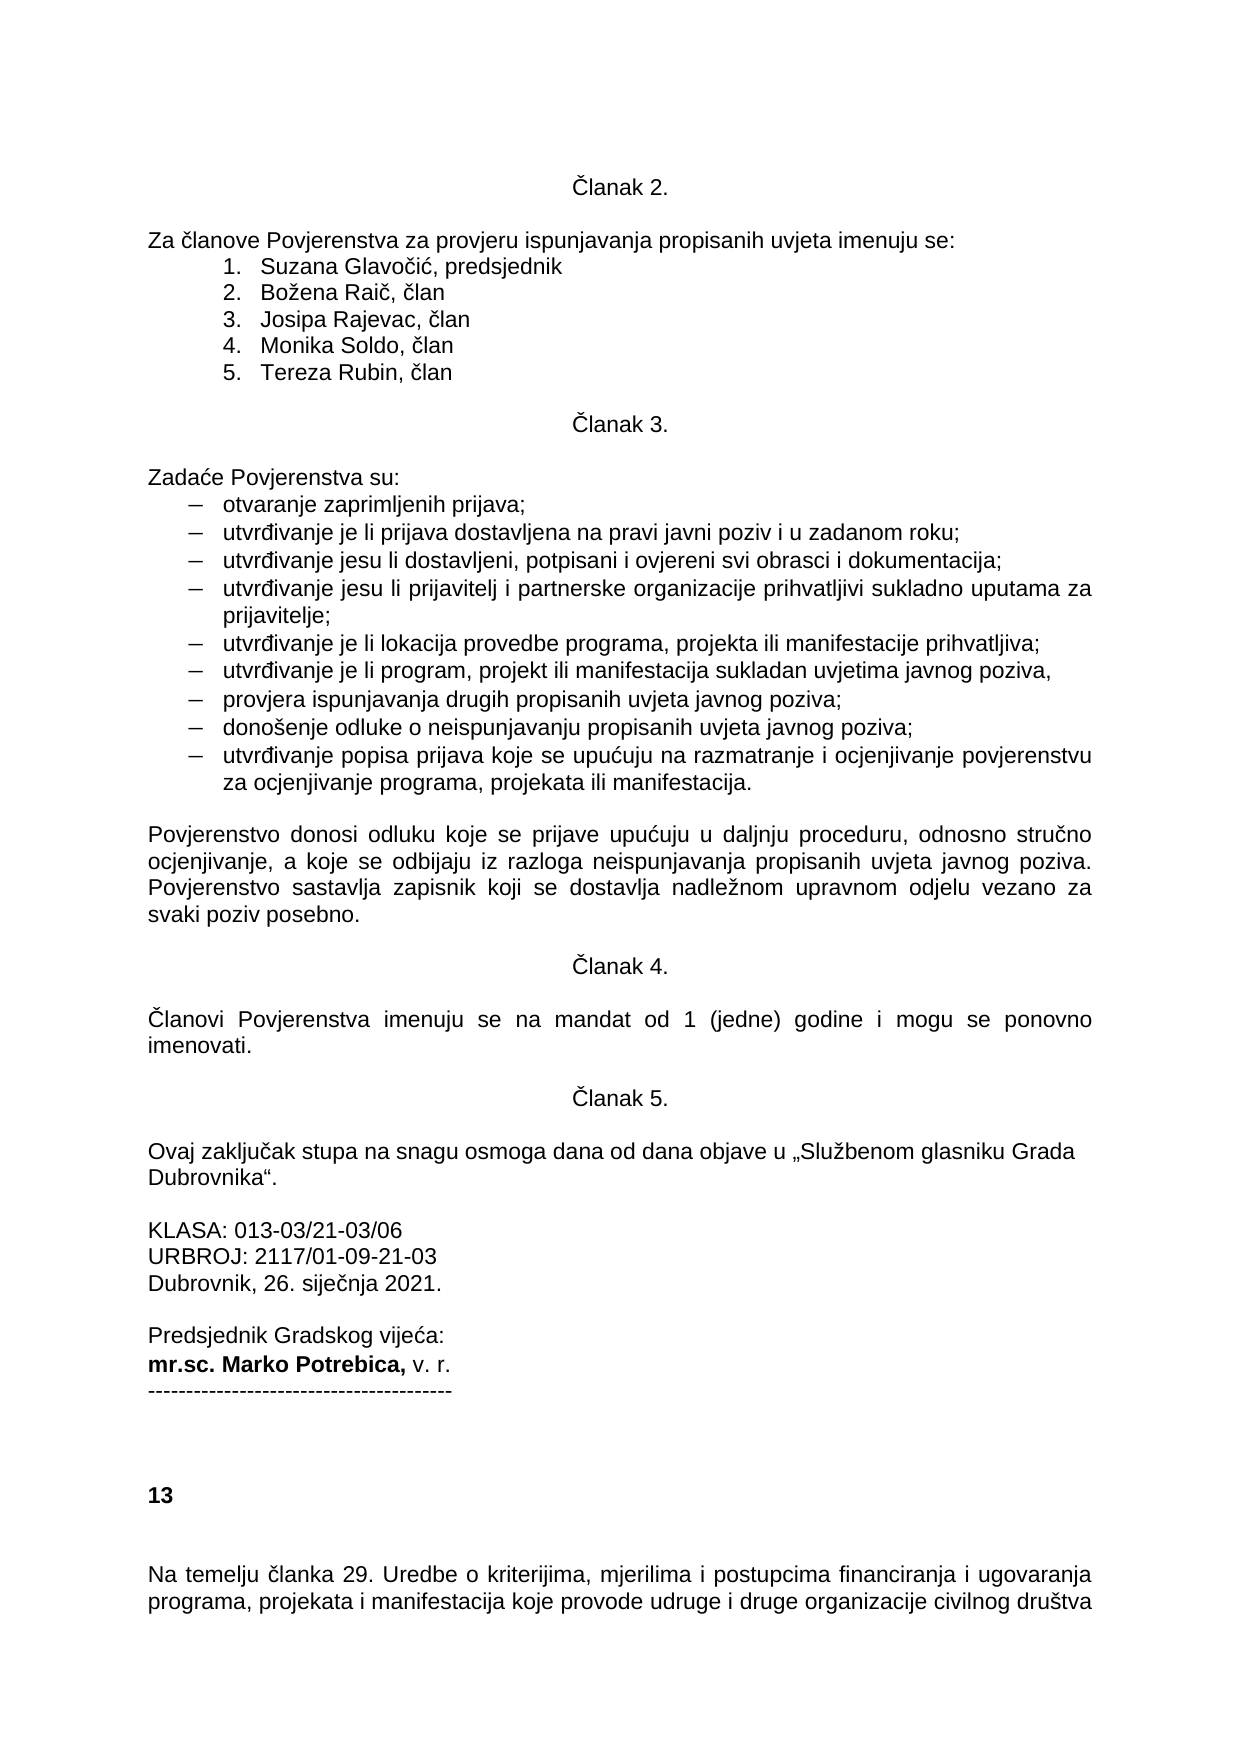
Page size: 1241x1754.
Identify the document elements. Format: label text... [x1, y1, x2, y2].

list utvrđivanje je li prijava dostavljena na pravi javni poziv i u zadanom roku; [185, 518, 1093, 546]
list Tereza Rubin, član [223, 358, 1093, 385]
text Članak 4. [148, 953, 1093, 979]
list Josipa Rajevac, član [223, 306, 1093, 332]
text Zadaće Povjerenstva su: [148, 464, 1093, 490]
text Članak 3. [148, 411, 1093, 437]
text Predsjednik Gradskog vijeća: [148, 1322, 1093, 1348]
text Povjerenstvo donosi odluku koje se prijave upućuju u daljnju proceduru, odnosno stručno ocjenjivanje, a koje se odbijaju iz razloga neispunjavanja propisanih uvjeta javnog poziva. Povjerenstvo sastavlja zapisnik koji se dostavlja nadležnom upravnom odjelu vezano za svaki poziv posebno. [148, 821, 1093, 927]
text 13 [148, 1482, 1093, 1509]
list otvaranje zaprimljenih prijava; [185, 490, 1093, 518]
text Ovaj zaključak stupa na snagu osmoga dana od dana objave u „Službenom glasniku Grada Dubrovnika“. [148, 1138, 1093, 1190]
text Članovi Povjerenstva imenuju se na mandat od 1 (jedne) godine i mogu se ponovno imenovati. [148, 1006, 1093, 1059]
list Božena Raič, član [223, 279, 1093, 306]
text URBROJ: 2117/01-09-21-03 [148, 1243, 1093, 1269]
text ---------------------------------------- [148, 1377, 1093, 1403]
list utvrđivanje jesu li dostavljeni, potpisani i ovjereni svi obrasci i dokumentacija; [185, 546, 1093, 574]
list utvrđivanje je li lokacija provedbe programa, projekta ili manifestacije prihvatljiva; [185, 629, 1093, 657]
list utvrđivanje jesu li prijavitelj i partnerske organizacije prihvatljivi sukladno uputama za prijavitelje; [185, 574, 1093, 629]
list Suzana Glavočić, predsjednik [223, 253, 1093, 279]
text Za članove Povjerenstva za provjeru ispunjavanja propisanih uvjeta imenuju se: [148, 227, 1093, 253]
list utvrđivanje popisa prijava koje se upućuju na razmatranje i ocjenjivanje povjerenstvu za ocjenjivanje programa, projekata ili manifestacija. [185, 741, 1093, 795]
text Članak 2. [148, 174, 1093, 200]
text mr.sc. Marko Potrebica, v. r. [148, 1351, 1093, 1377]
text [148, 1561, 1093, 1614]
list donošenje odluke o neispunjavanju propisanih uvjeta javnog poziva; [185, 713, 1093, 741]
list Monika Soldo, član [223, 332, 1093, 358]
list utvrđivanje je li program, projekt ili manifestacija sukladan uvjetima javnog poziva, [185, 657, 1093, 685]
text KLASA: 013-03/21-03/06 [148, 1217, 1093, 1243]
text Članak 5. [148, 1085, 1093, 1111]
list provjera ispunjavanja drugih propisanih uvjeta javnog poziva; [185, 685, 1093, 713]
text Dubrovnik, 26. siječnja 2021. [148, 1269, 1093, 1296]
